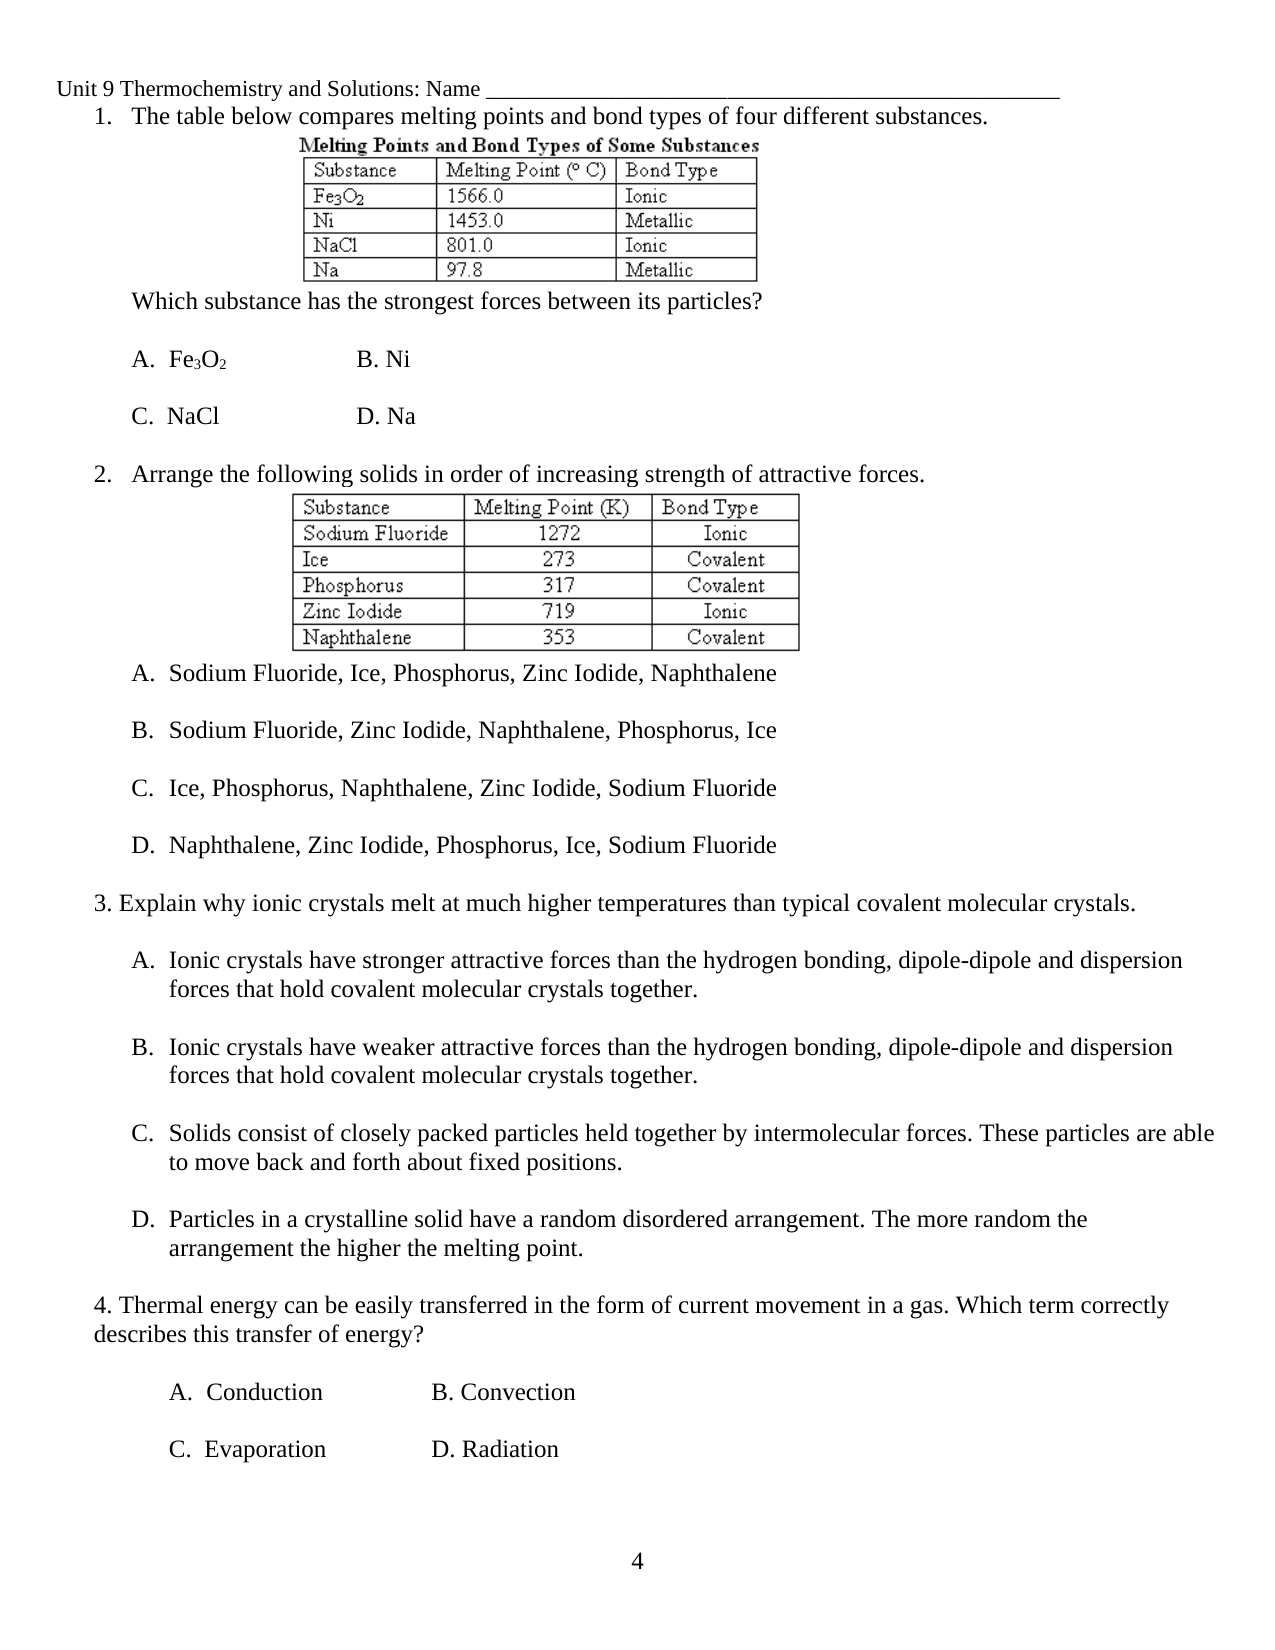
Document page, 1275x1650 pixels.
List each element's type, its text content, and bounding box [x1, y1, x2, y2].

list Conduction B. Convection [169, 1377, 1219, 1405]
list Ionic crystals have stronger attractive forces than the hydrogen bonding, dipole-dipole and dispersion forces that hold covalent molecular crystals together. [131, 945, 1219, 1003]
picture [293, 130, 777, 287]
list Particles in a crystalline solid have a random disordered arrangement. The more random the arrangement the higher the melting point. [131, 1204, 1219, 1262]
text Which substance has the strongest forces between its particles? [131, 286, 1219, 315]
list Ionic crystals have weaker attractive forces than the hydrogen bonding, dipole-dipole and dispersion forces that hold covalent molecular crystals together. [131, 1032, 1219, 1089]
list The table below compares melting points and bond types of four different substances. [94, 101, 1219, 130]
list Naphthalene, Zinc Iodide, Phosphorus, Ice, Sodium Fluoride [131, 830, 1219, 859]
list Fe3O2 B. Ni [131, 344, 1219, 373]
text 3. Explain why ionic crystals melt at much higher temperatures than typical covalent molecular crystals. [94, 888, 1219, 917]
list Sodium Fluoride, Zinc Iodide, Naphthalene, Phosphorus, Ice [131, 715, 1219, 744]
text C. NaCl D. Na [131, 401, 1219, 430]
text 4. Thermal energy can be easily transferred in the form of current movement in a gas. Which term correctly describes this transfer of energy? [94, 1290, 1219, 1348]
text C. Evaporation D. Radiation [169, 1434, 1219, 1463]
list Solids consist of closely packed particles held together by intermolecular forces. These particles are able to move back and forth about fixed positions. [131, 1118, 1219, 1175]
list Ice, Phosphorus, Naphthalene, Zinc Iodide, Sodium Fluoride [131, 773, 1219, 802]
list Arrange the following solids in order of increasing strength of attractive forces. [94, 459, 1219, 488]
picture [287, 487, 808, 658]
list Sodium Fluoride, Ice, Phosphorus, Zinc Iodide, Naphthalene [131, 658, 1219, 687]
